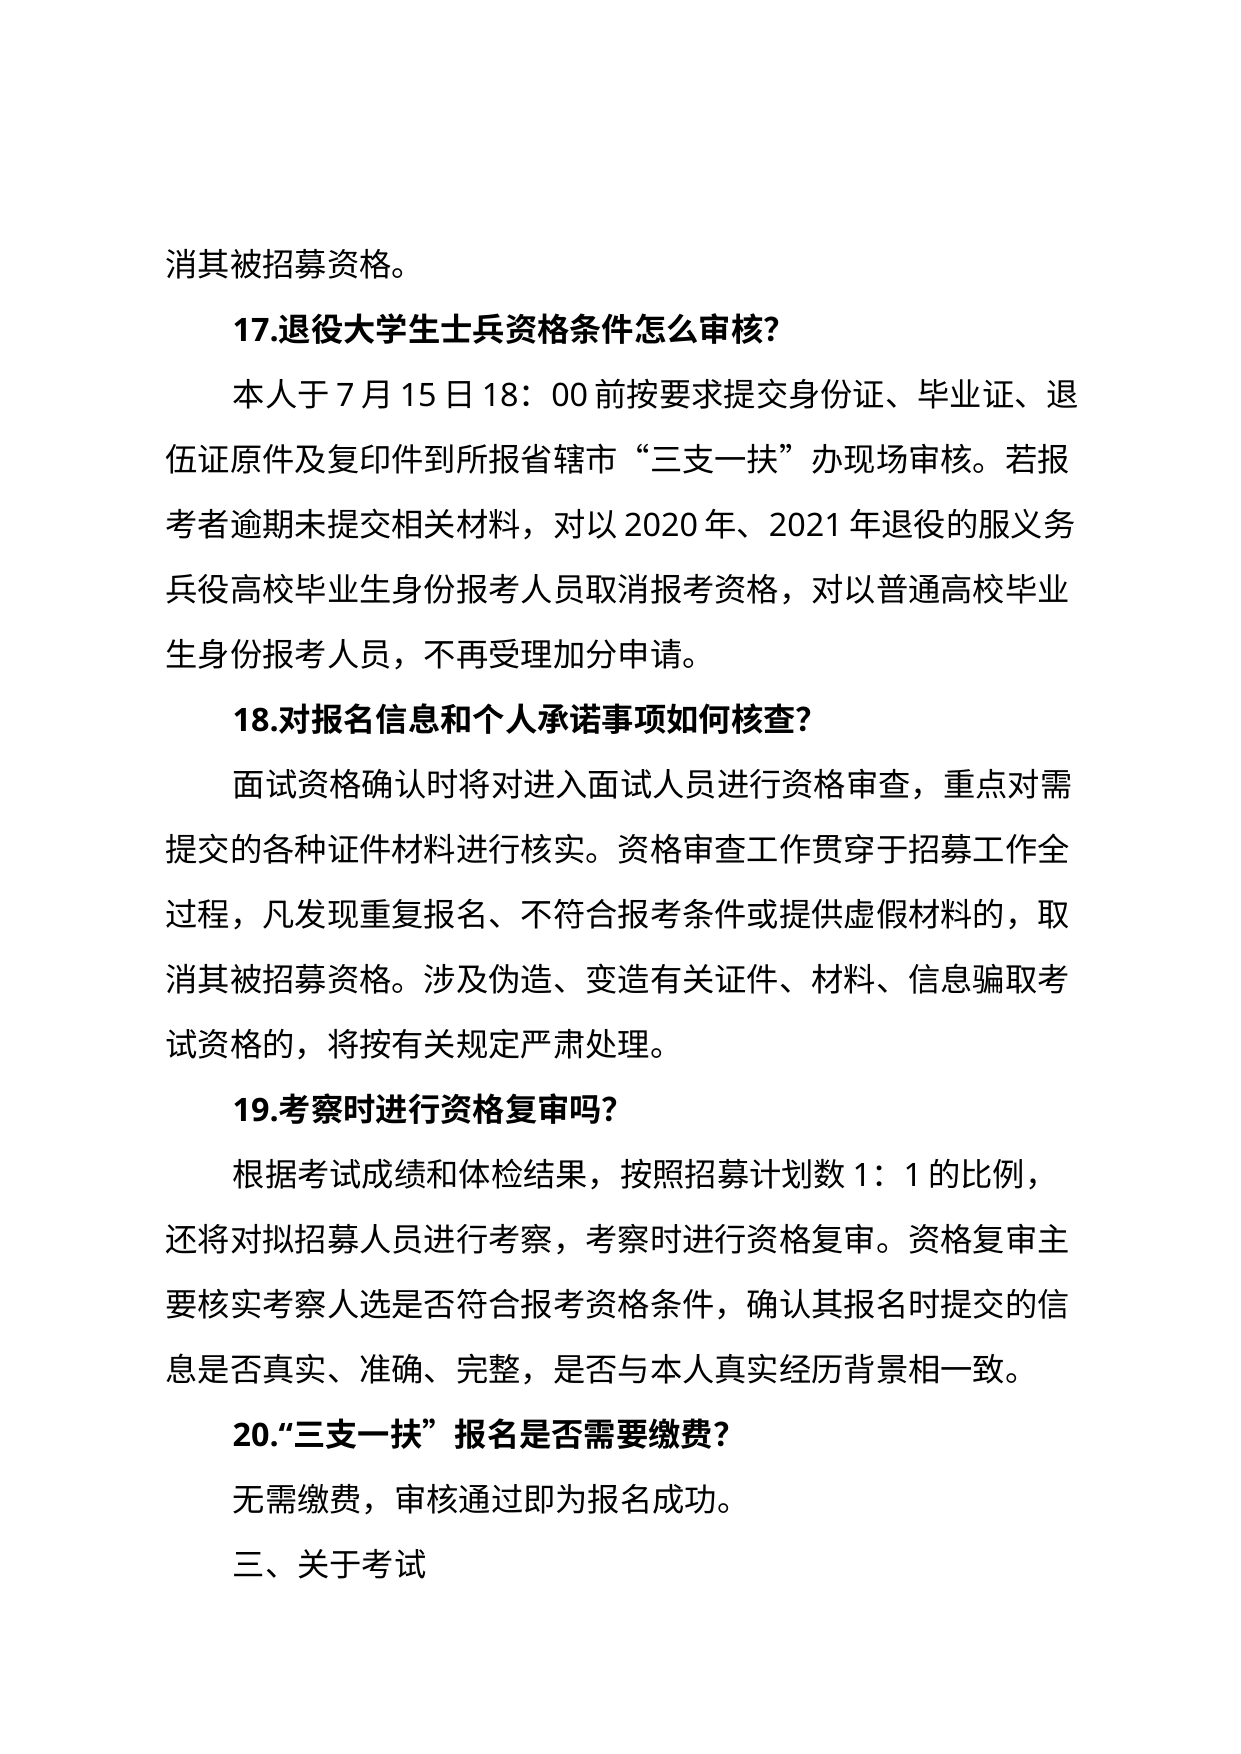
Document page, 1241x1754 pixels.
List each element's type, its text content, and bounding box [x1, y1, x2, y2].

text 根据考试成绩和体检结果，按照招募计划数1：1的比例，还将对拟招募人员进行考察，考察时进行资格复审。资格复审主要核实考察人选是否符合报考资格条件，确认其报名时提交的信息是否真实、准确、完整，是否与本人真实经历背景相一致。 [165, 1140, 1087, 1400]
text 18.对报名信息和个人承诺事项如何核查？ [165, 685, 1087, 750]
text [165, 230, 1087, 295]
text 19.考察时进行资格复审吗？ [165, 1075, 1087, 1140]
text 面试资格确认时将对进入面试人员进行资格审查，重点对需提交的各种证件材料进行核实。资格审查工作贯穿于招募工作全过程，凡发现重复报名、不符合报考条件或提供虚假材料的，取消其被招募资格。涉及伪造、变造有关证件、材料、信息骗取考试资格的，将按有关规定严肃处理。 [165, 750, 1087, 1075]
text 17.退役大学生士兵资格条件怎么审核？ [165, 295, 1087, 360]
text 三、关于考试 [165, 1530, 1087, 1595]
text 本人于7月15日18：00前按要求提交身份证、毕业证、退伍证原件及复印件到所报省辖市“三支一扶”办现场审核。若报考者逾期未提交相关材料，对以2020年、2021年退役的服义务兵役高校毕业生身份报考人员取消报考资格，对以普通高校毕业生身份报考人员，不再受理加分申请。 [165, 360, 1087, 685]
text 20.“三支一扶”报名是否需要缴费？ [165, 1400, 1087, 1465]
text 无需缴费，审核通过即为报名成功。 [165, 1465, 1087, 1530]
